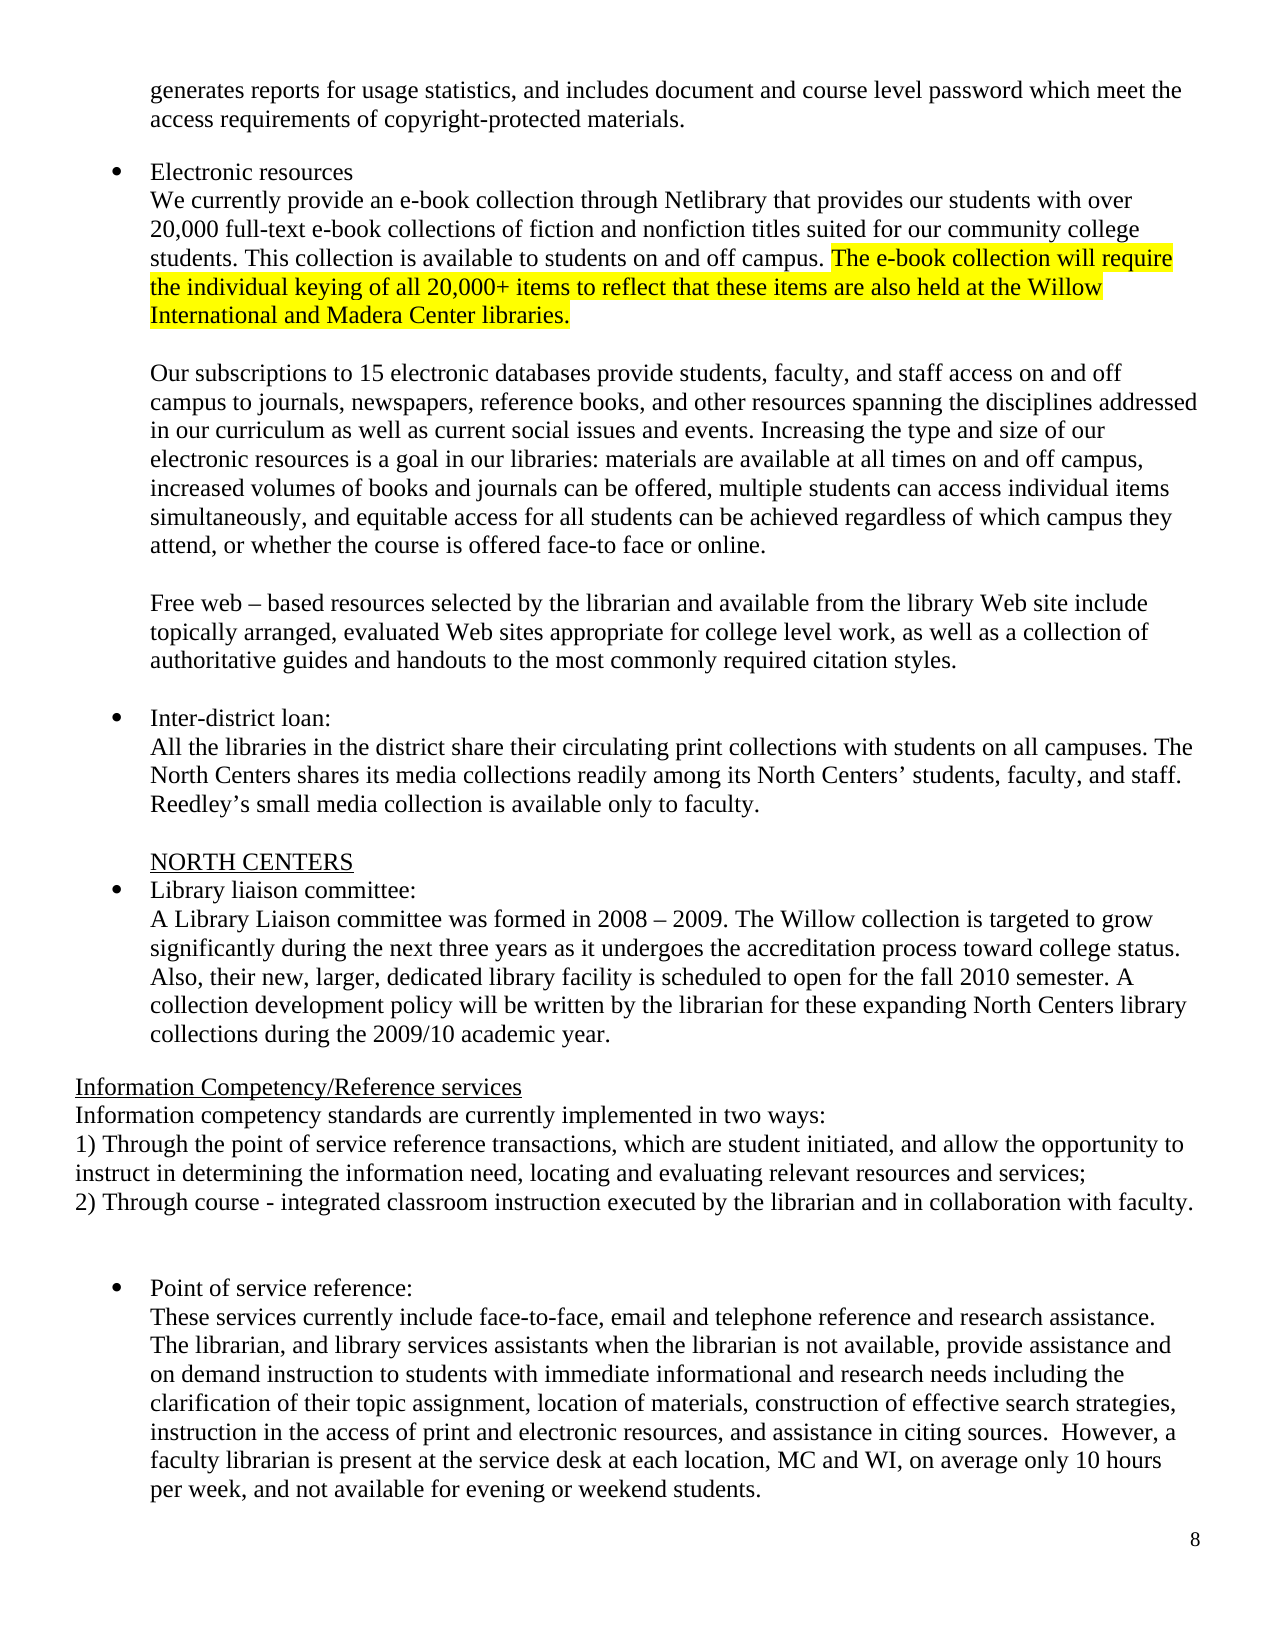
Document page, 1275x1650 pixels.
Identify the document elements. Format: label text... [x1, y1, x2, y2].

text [150, 75, 1200, 132]
list Library liaison committee: [112, 875, 1200, 904]
text We currently provide an e-book collection through Netlibrary that provides our students with over 20,000 full-text e-book collections of fiction and nonfiction titles suited for our community college students. This collection is available to students on and off campus. The e-book collection will require the individual keying of all 20,000+ items to reflect that these items are also held at the Willow International and Madera Center libraries. [150, 185, 1200, 329]
text 2) Through course - integrated classroom instruction executed by the librarian and in collaboration with faculty. [75, 1187, 1200, 1216]
text NORTH CENTERS [75, 847, 1200, 875]
text Information Competency/Reference services [75, 1072, 1200, 1101]
text These services currently include face-to-face, email and telephone reference and research assistance. The librarian, and library services assistants when the librarian is not available, provide assistance and on demand instruction to students with immediate informational and research needs including the clarification of their topic assignment, location of materials, construction of effective search strategies, instruction in the access of print and electronic resources, and assistance in citing sources. However, a faculty librarian is present at the service desk at each location, MC and WI, on average only 10 hours per week, and not available for evening or weekend students. [150, 1302, 1200, 1503]
text Our subscriptions to 15 electronic databases provide students, faculty, and staff access on and off campus to journals, newspapers, reference books, and other resources spanning the disciplines addressed in our curriculum as well as current social issues and events. Increasing the type and size of our electronic resources is a goal in our libraries: materials are available at all times on and off campus, increased volumes of books and journals can be offered, multiple students can access individual items simultaneously, and equitable access for all students can be achieved regardless of which campus they attend, or whether the course is offered face-to face or online. [150, 358, 1200, 559]
list Inter-district loan: [112, 703, 1200, 732]
list Electronic resources [112, 157, 1200, 185]
text Information competency standards are currently implemented in two ways: [75, 1101, 1200, 1129]
text A Library Liaison committee was formed in 2008 – 2009. The Willow collection is targeted to grow significantly during the next three years as it undergoes the accreditation process toward college status. Also, their new, larger, dedicated library facility is scheduled to open for the fall 2010 semester. A collection development policy will be written by the librarian for these expanding North Centers library collections during the 2009/10 academic year. [150, 904, 1200, 1048]
text All the libraries in the district share their circulating print collections with students on all campuses. The North Centers shares its media collections readily among its North Centers’ students, faculty, and staff. Reedley’s small media collection is available only to faculty. [150, 732, 1200, 818]
text Free web – based resources selected by the librarian and available from the library Web site include topically arranged, evaluated Web sites appropriate for college level work, as well as a collection of authoritative guides and handouts to the most commonly required citation styles. [150, 588, 1200, 674]
list Point of service reference: [112, 1273, 1200, 1302]
text 1) Through the point of service reference transactions, which are student initiated, and allow the opportunity to instruct in determining the information need, locating and evaluating relevant resources and services; [75, 1129, 1200, 1187]
